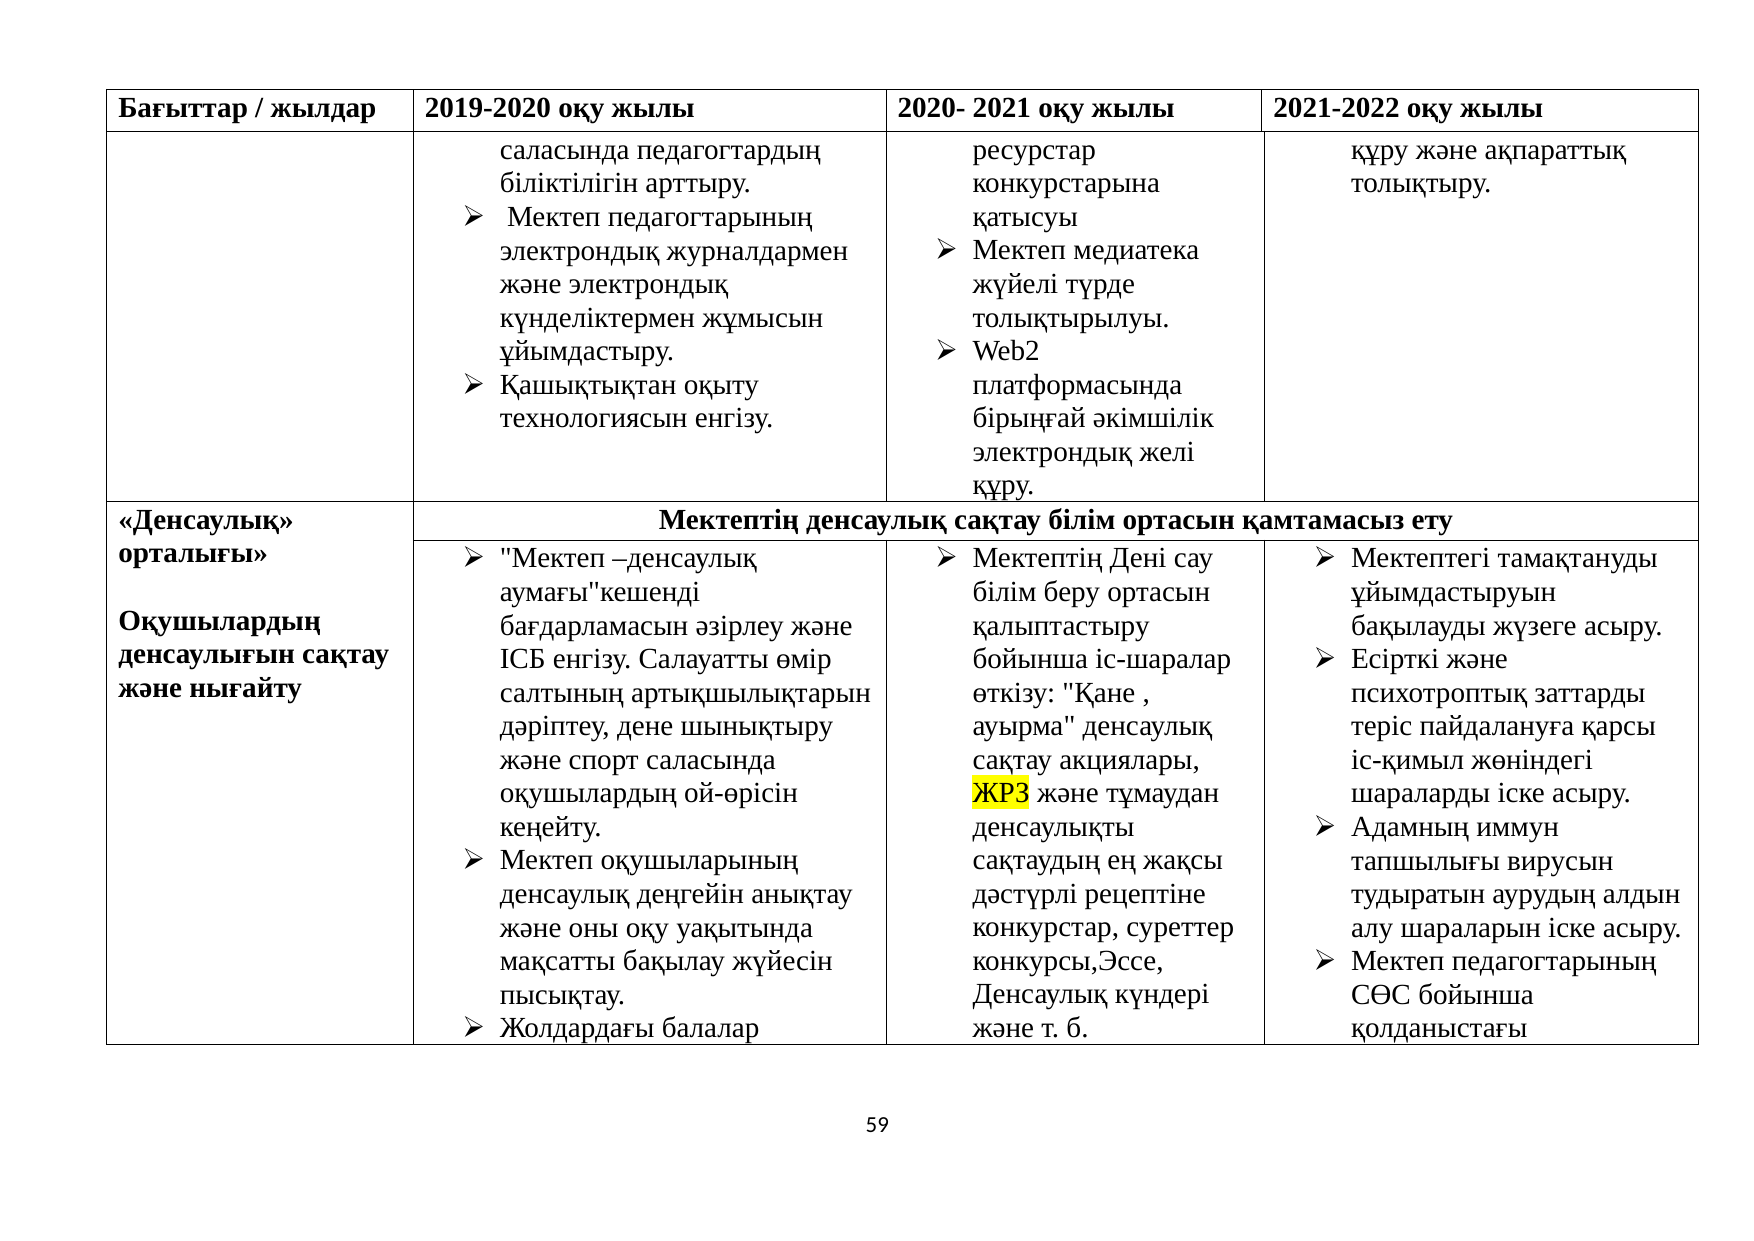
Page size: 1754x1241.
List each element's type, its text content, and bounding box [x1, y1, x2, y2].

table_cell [887, 541, 1264, 1044]
table_cell «Денсаулық» орталығы» Оқушылардың денсаулығын сақтау және нығайту [107, 502, 413, 1044]
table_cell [1265, 541, 1698, 1044]
table_header 2019-2020 оқу жылы [414, 90, 886, 131]
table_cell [414, 132, 886, 501]
table_cell Мектептің денсаулық сақтау білім ортасын қамтамасыз ету [414, 502, 1698, 539]
table_header 2021-2022 оқу жылы [1262, 90, 1698, 131]
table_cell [1265, 132, 1698, 501]
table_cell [887, 132, 1264, 501]
table_header Бағыттар / жылдар [107, 90, 413, 131]
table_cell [414, 541, 886, 1044]
table_header 2020- 2021 оқу жылы [887, 90, 1261, 131]
